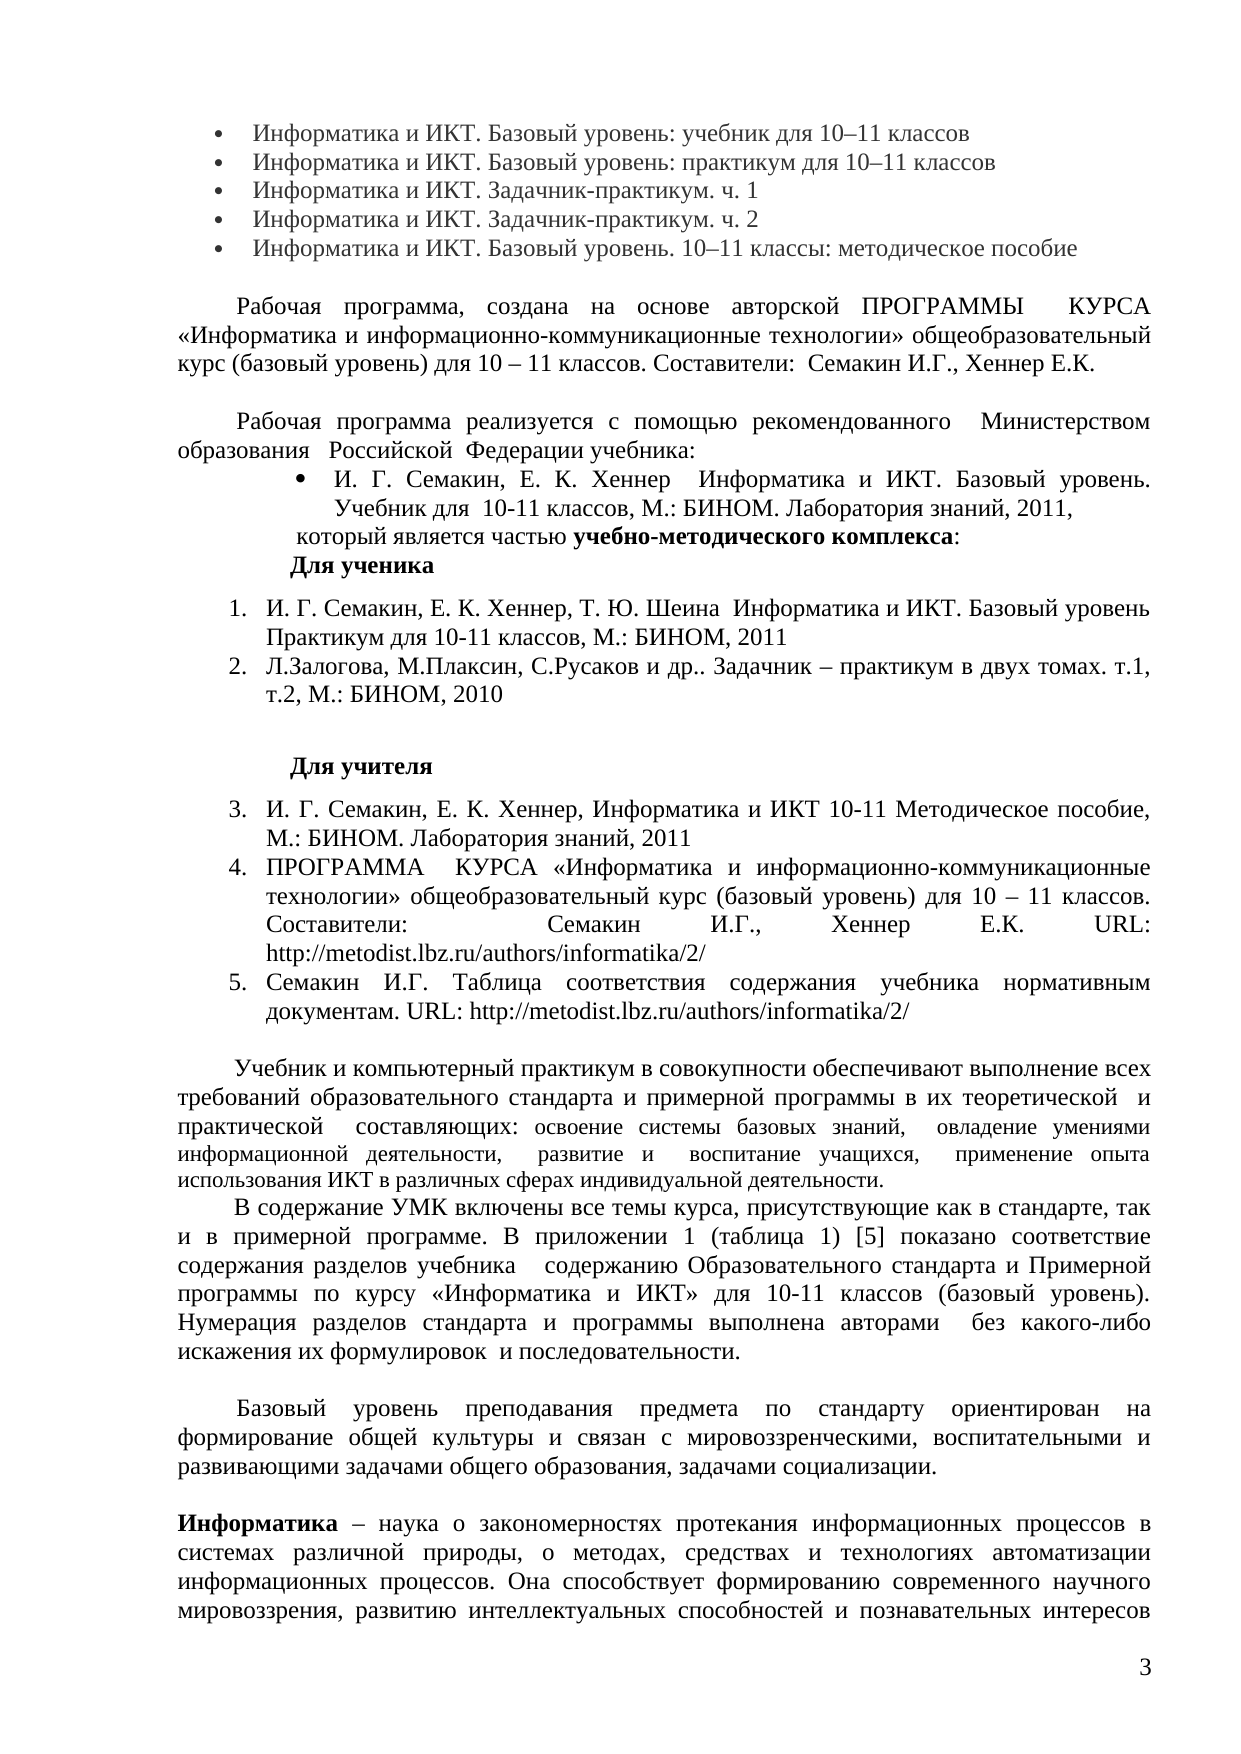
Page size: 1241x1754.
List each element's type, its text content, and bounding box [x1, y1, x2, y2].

list И. Г. Семакин, Е. К. Хеннер Информатика и ИКТ. Базовый уровень. Учебник для 10-11 классов, М.: БИНОМ. Лаборатория знаний, 2011, [296, 464, 1152, 521]
text Для ученика [290, 550, 1190, 579]
list Информатика и ИКТ. Базовый уровень: учебник для 10–11 классов [215, 118, 1152, 147]
text В содержание УМК включены все темы курса, присутствующие как в стандарте, так и в примерной программе. В приложении 1 (таблица 1) [5] показано соответствие содержания разделов учебника содержанию Образовательного стандарта и Примерной программы по курсу «Информатика и ИКТ» для 10-11 классов (базовый уровень). Нумерация разделов стандарта и программы выполнена авторами без какого-либо искажения их формулировок и последовательности. [177, 1192, 1152, 1365]
text Учебник и компьютерный практикум в совокупности обеспечивают выполнение всех требований образовательного стандарта и примерной программы в их теоретической и практической составляющих: освоение системы базовых знаний, овладение умениями информационной деятельности, развитие и воспитание учащихся, применение опыта использования ИКТ в различных сферах индивидуальной деятельности. [177, 1053, 1152, 1192]
text Рабочая программа реализуется с помощью рекомендованного Министерством образования Российской Федерации учебника: [177, 406, 1152, 464]
list ПРОГРАММА КУРСА «Информатика и информационно-коммуникационные технологии» общеобразовательный курс (базовый уровень) для 10 – 11 классов. Составители: Семакин И.Г., Хеннер Е.К. URL: http://metodist.lbz.ru/authors/informatika/2/ [228, 852, 1152, 967]
list Информатика и ИКТ. Задачник-практикум. ч. 1 [215, 176, 1152, 204]
text Рабочая программа, создана на основе авторской ПРОГРАММЫ КУРСА «Информатика и информационно-коммуникационные технологии» общеобразовательный курс (базовый уровень) для 10 – 11 классов. Составители: Семакин И.Г., Хеннер Е.К. [177, 291, 1152, 377]
list И. Г. Семакин, Е. К. Хеннер, Т. Ю. Шеина Информатика и ИКТ. Базовый уровень Практикум для 10-11 классов, М.: БИНОМ, 2011 [228, 593, 1152, 651]
list Семакин И.Г. Таблица соответствия содержания учебника нормативным документам. URL: http://metodist.lbz.ru/authors/informatika/2/ [228, 967, 1152, 1024]
list Л.Залогова, М.Плаксин, С.Русаков и др.. Задачник – практикум в двух томах. т.1, т.2, М.: БИНОМ, 2010 [228, 651, 1152, 708]
text Базовый уровень преподавания предмета по стандарту ориентирован на формирование общей культуры и связан с мировоззренческими, воспитательными и развивающими задачами общего образования, задачами социализации. [177, 1393, 1152, 1480]
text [177, 1508, 1152, 1623]
list И. Г. Семакин, Е. К. Хеннер, Информатика и ИКТ 10-11 Методическое пособие, М.: БИНОМ. Лаборатория знаний, 2011 [228, 794, 1152, 852]
text который является частью учебно-методического комплекса: [296, 521, 1152, 550]
list Информатика и ИКТ. Базовый уровень: практикум для 10–11 классов [215, 147, 1152, 176]
list Информатика и ИКТ. Базовый уровень. 10–11 классы: методическое пособие [215, 233, 1152, 262]
text Для учителя [290, 751, 1190, 780]
list Информатика и ИКТ. Задачник-практикум. ч. 2 [215, 204, 1152, 233]
